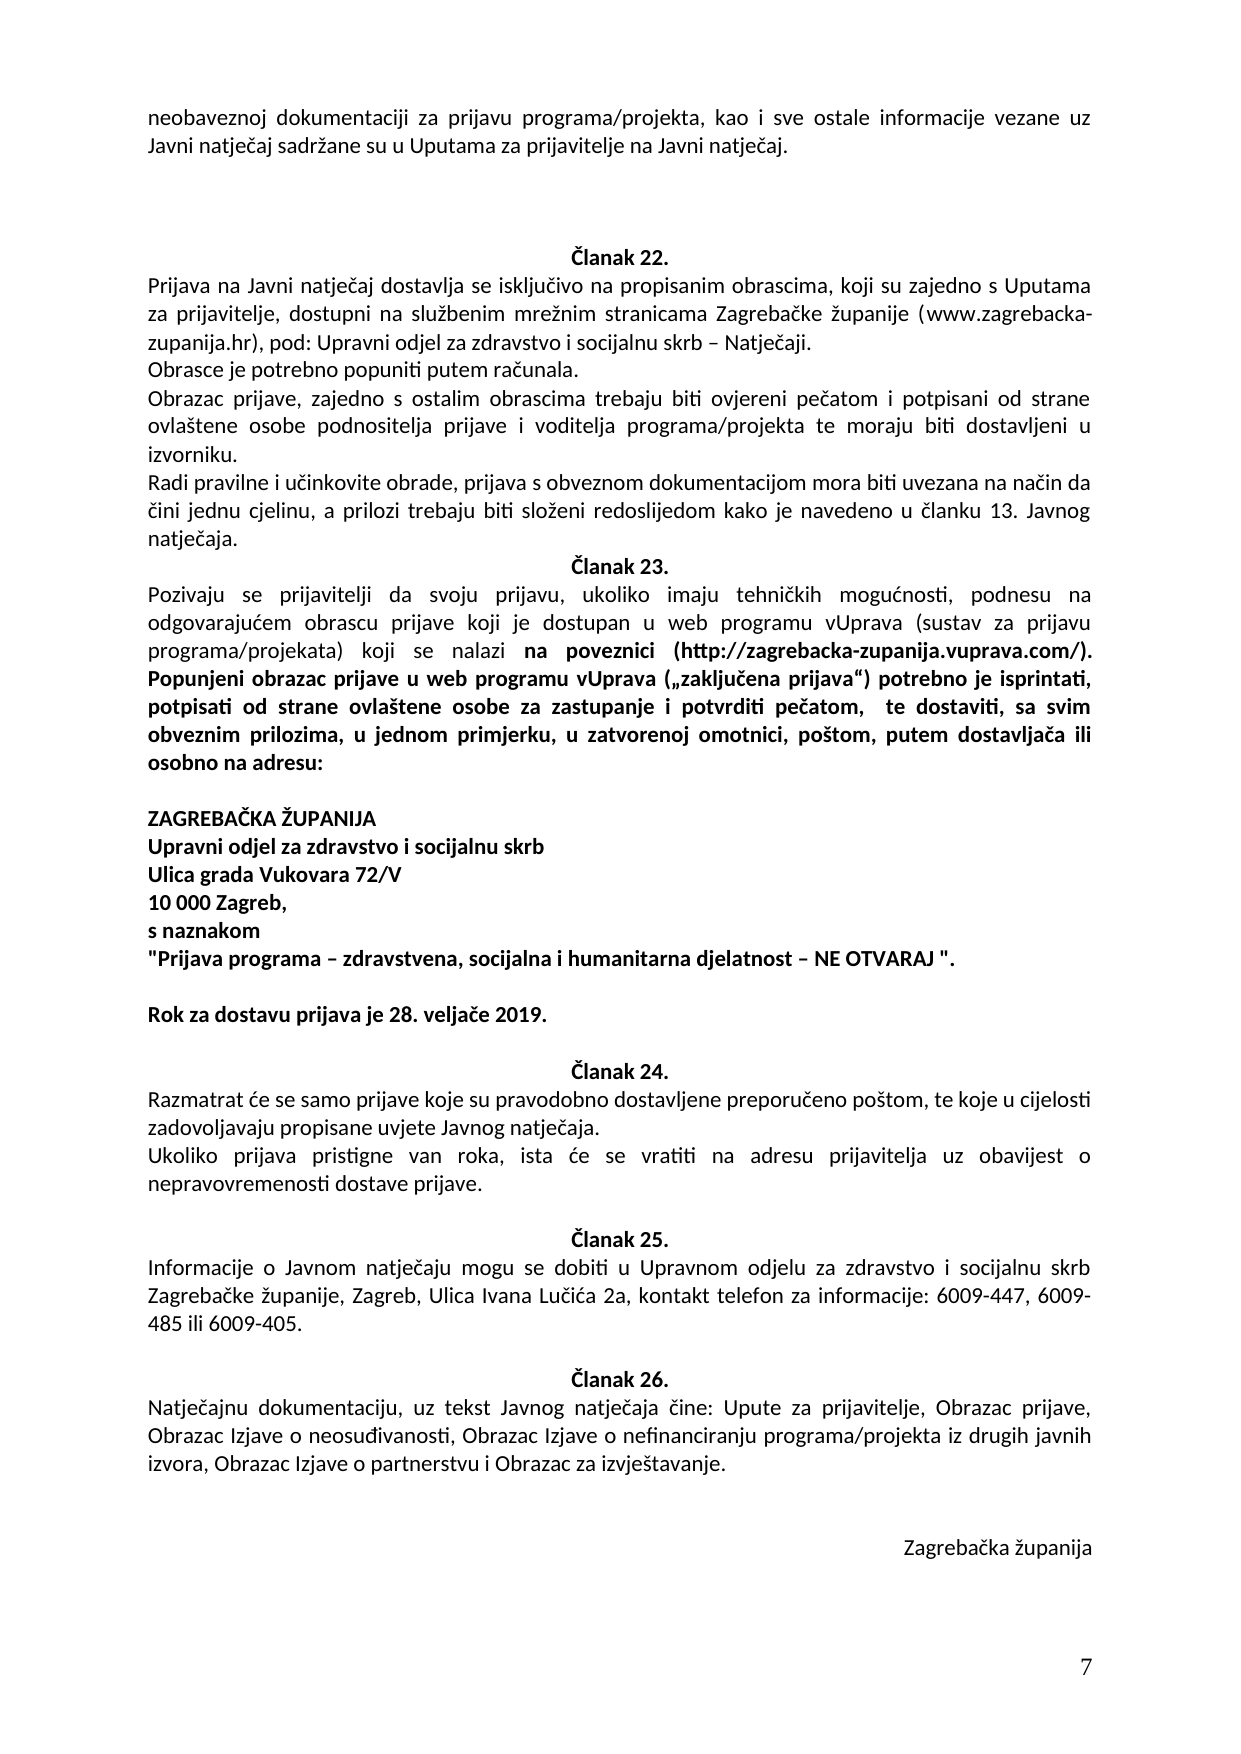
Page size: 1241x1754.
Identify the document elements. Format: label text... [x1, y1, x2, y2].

text Ukoliko prijava pristigne van roka, ista će se vratiti na adresu prijavitelja uz obavijest o nepravovremenosti dostave prijave. [148, 1141, 1093, 1197]
text Članak 26. [148, 1365, 1093, 1393]
text 10 000 Zagreb, [148, 888, 1093, 916]
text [148, 103, 1093, 159]
text "Prijava programa – zdravstvena, socijalna i humanitarna djelatnost – NE OTVARAJ ". [148, 944, 1093, 972]
text Članak 23. [148, 552, 1093, 580]
text Zagrebačka županija [148, 1533, 1093, 1561]
text Rok za dostavu prijava je 28. veljače 2019. [148, 1000, 1093, 1028]
text Članak 24. [148, 1057, 1093, 1085]
text Članak 22. [148, 243, 1093, 272]
text Ulica grada Vukovara 72/V [148, 860, 1093, 888]
text Informacije o Javnom natječaju mogu se dobiti u Upravnom odjelu za zdravstvo i socijalnu skrb Zagrebačke županije, Zagreb, Ulica Ivana Lučića 2a, kontakt telefon za informacije: 6009-447, 6009-485 ili 6009-405. [148, 1253, 1093, 1337]
text Upravni odjel za zdravstvo i socijalnu skrb [148, 832, 1093, 860]
text Članak 25. [148, 1225, 1093, 1253]
text Razmatrat će se samo prijave koje su pravodobno dostavljene preporučeno poštom, te koje u cijelosti zadovoljavaju propisane uvjete Javnog natječaja. [148, 1085, 1093, 1141]
text Natječajnu dokumentaciju, uz tekst Javnog natječaja čine: Upute za prijavitelje, Obrazac prijave, Obrazac Izjave o neosuđivanosti, Obrazac Izjave o nefinanciranju programa/projekta iz drugih javnih izvora, Obrazac Izjave o partnerstvu i Obrazac za izvještavanje. [148, 1393, 1093, 1477]
text Obrasce je potrebno popuniti putem računala. [148, 356, 1093, 384]
text s naznakom [148, 916, 1093, 944]
text Radi pravilne i učinkovite obrade, prijava s obveznom dokumentacijom mora biti uvezana na način da čini jednu cjelinu, a prilozi trebaju biti složeni redoslijedom kako je navedeno u članku 13. Javnog natječaja. [148, 468, 1093, 552]
text ZAGREBAČKA ŽUPANIJA [148, 804, 1093, 832]
text Prijava na Javni natječaj dostavlja se isključivo na propisanim obrascima, koji su zajedno s Uputama za prijavitelje, dostupni na službenim mrežnim stranicama Zagrebačke županije (www.zagrebacka-zupanija.hr), pod: Upravni odjel za zdravstvo i socijalnu skrb – Natječaji. [148, 272, 1093, 356]
text Obrazac prijave, zajedno s ostalim obrascima trebaju biti ovjereni pečatom i potpisani od strane ovlaštene osobe podnositelja prijave i voditelja programa/projekta te moraju biti dostavljeni u izvorniku. [148, 384, 1093, 468]
text Pozivaju se prijavitelji da svoju prijavu, ukoliko imaju tehničkih mogućnosti, podnesu na odgovarajućem obrascu prijave koji je dostupan u web programu vUprava (sustav za prijavu programa/projekata) koji se nalazi na poveznici (http://zagrebacka-zupanija.vuprava.com/). Popunjeni obrazac prijave u web programu vUprava („zaključena prijava“) potrebno je isprintati, potpisati od strane ovlaštene osobe za zastupanje i potvrditi pečatom, te dostaviti, sa svim obveznim prilozima, u jednom primjerku, u zatvorenoj omotnici, poštom, putem dostavljača ili osobno na adresu: [148, 580, 1093, 776]
